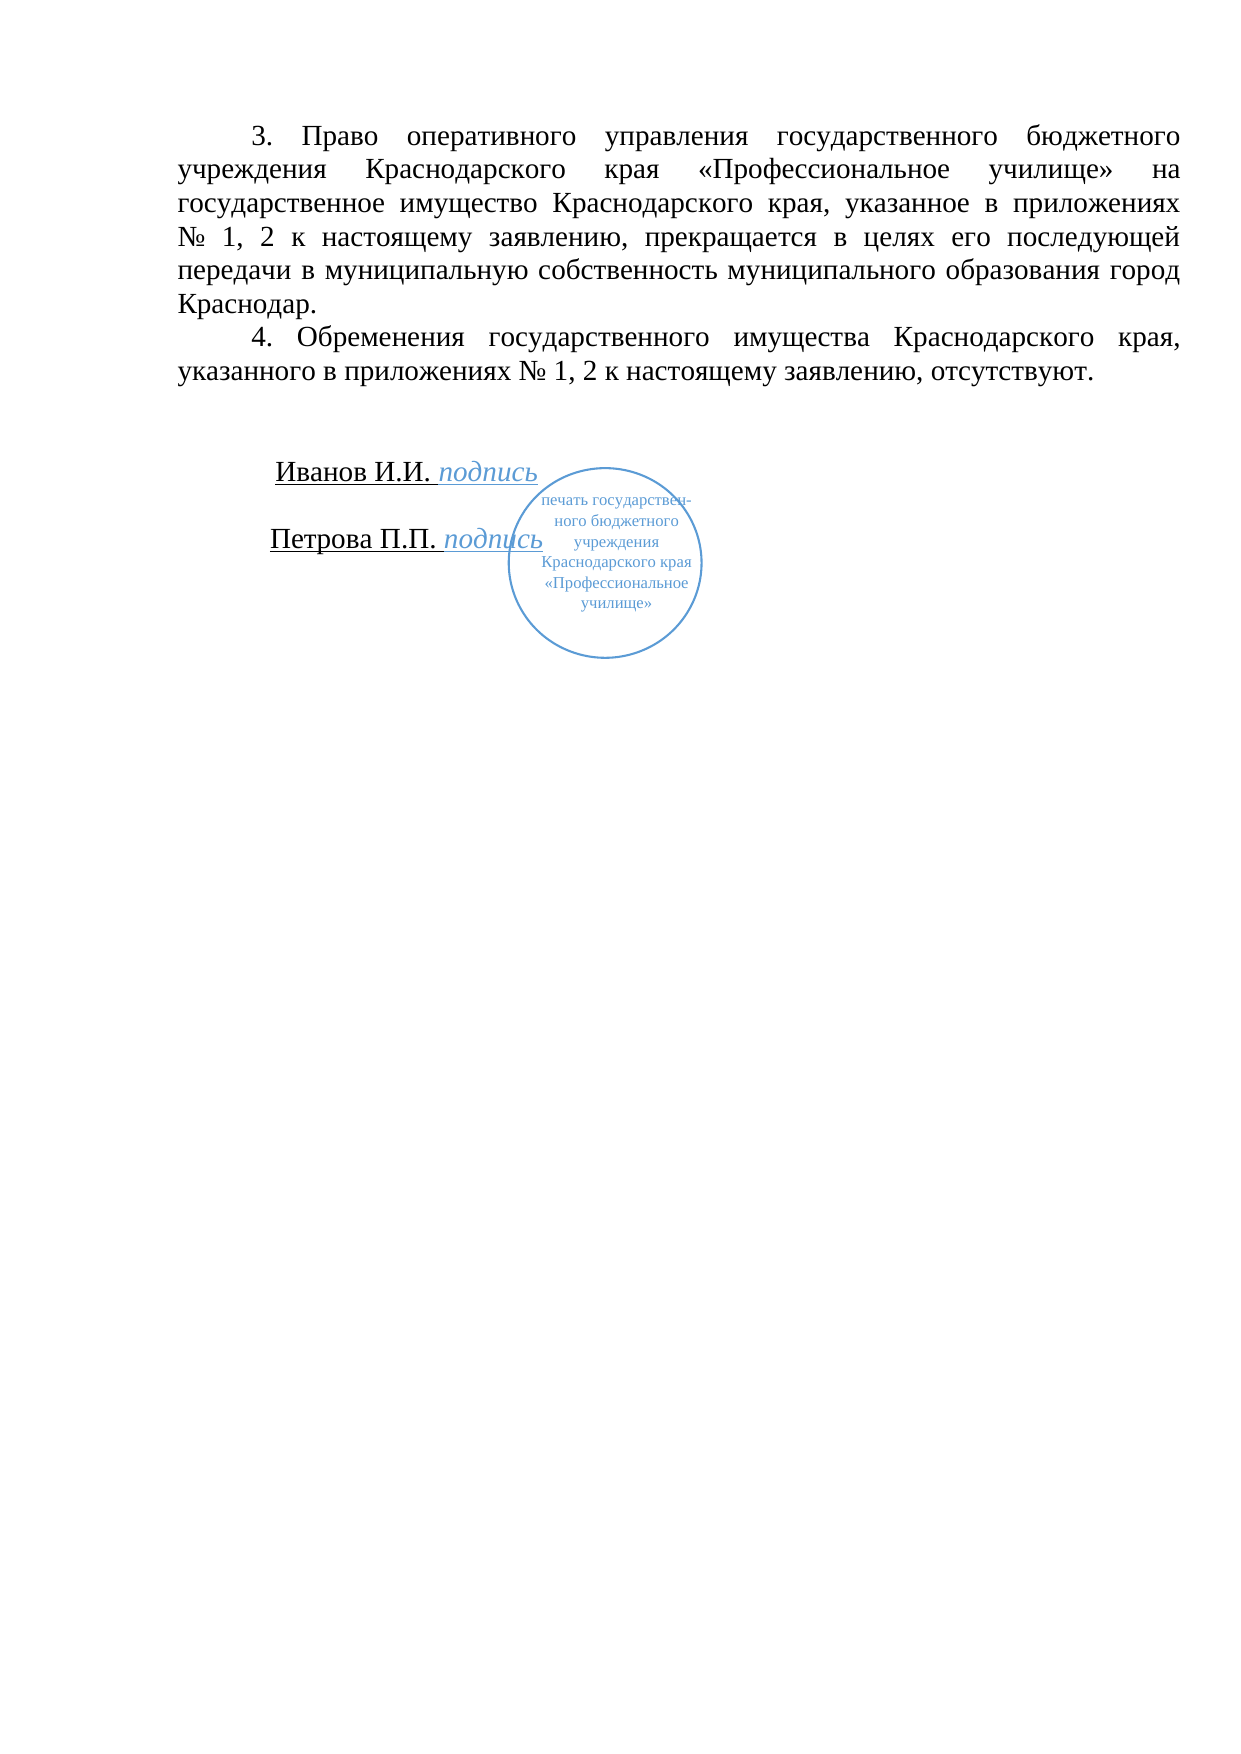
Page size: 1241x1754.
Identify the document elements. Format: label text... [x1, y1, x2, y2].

table_header [638, 455, 1136, 624]
text 3. Право оперативного управления государственного бюджетного учреждения Краснодарского края «Профессиональное училище» на государственное имущество Краснодарского края, указанное в приложениях № 1, 2 к настоящему заявлению, прекращается в целях его последующей передачи в муниципальную собственность муниципального образования город Краснодар. [177, 118, 1181, 319]
text 4. Обременения государственного имущества Краснодарского края, указанного в приложениях № 1, 2 к настоящему заявлению, отсутствуют. [177, 319, 1181, 386]
table_header Иванов И.И. подпись Петрова П.П. подпись [178, 455, 637, 624]
